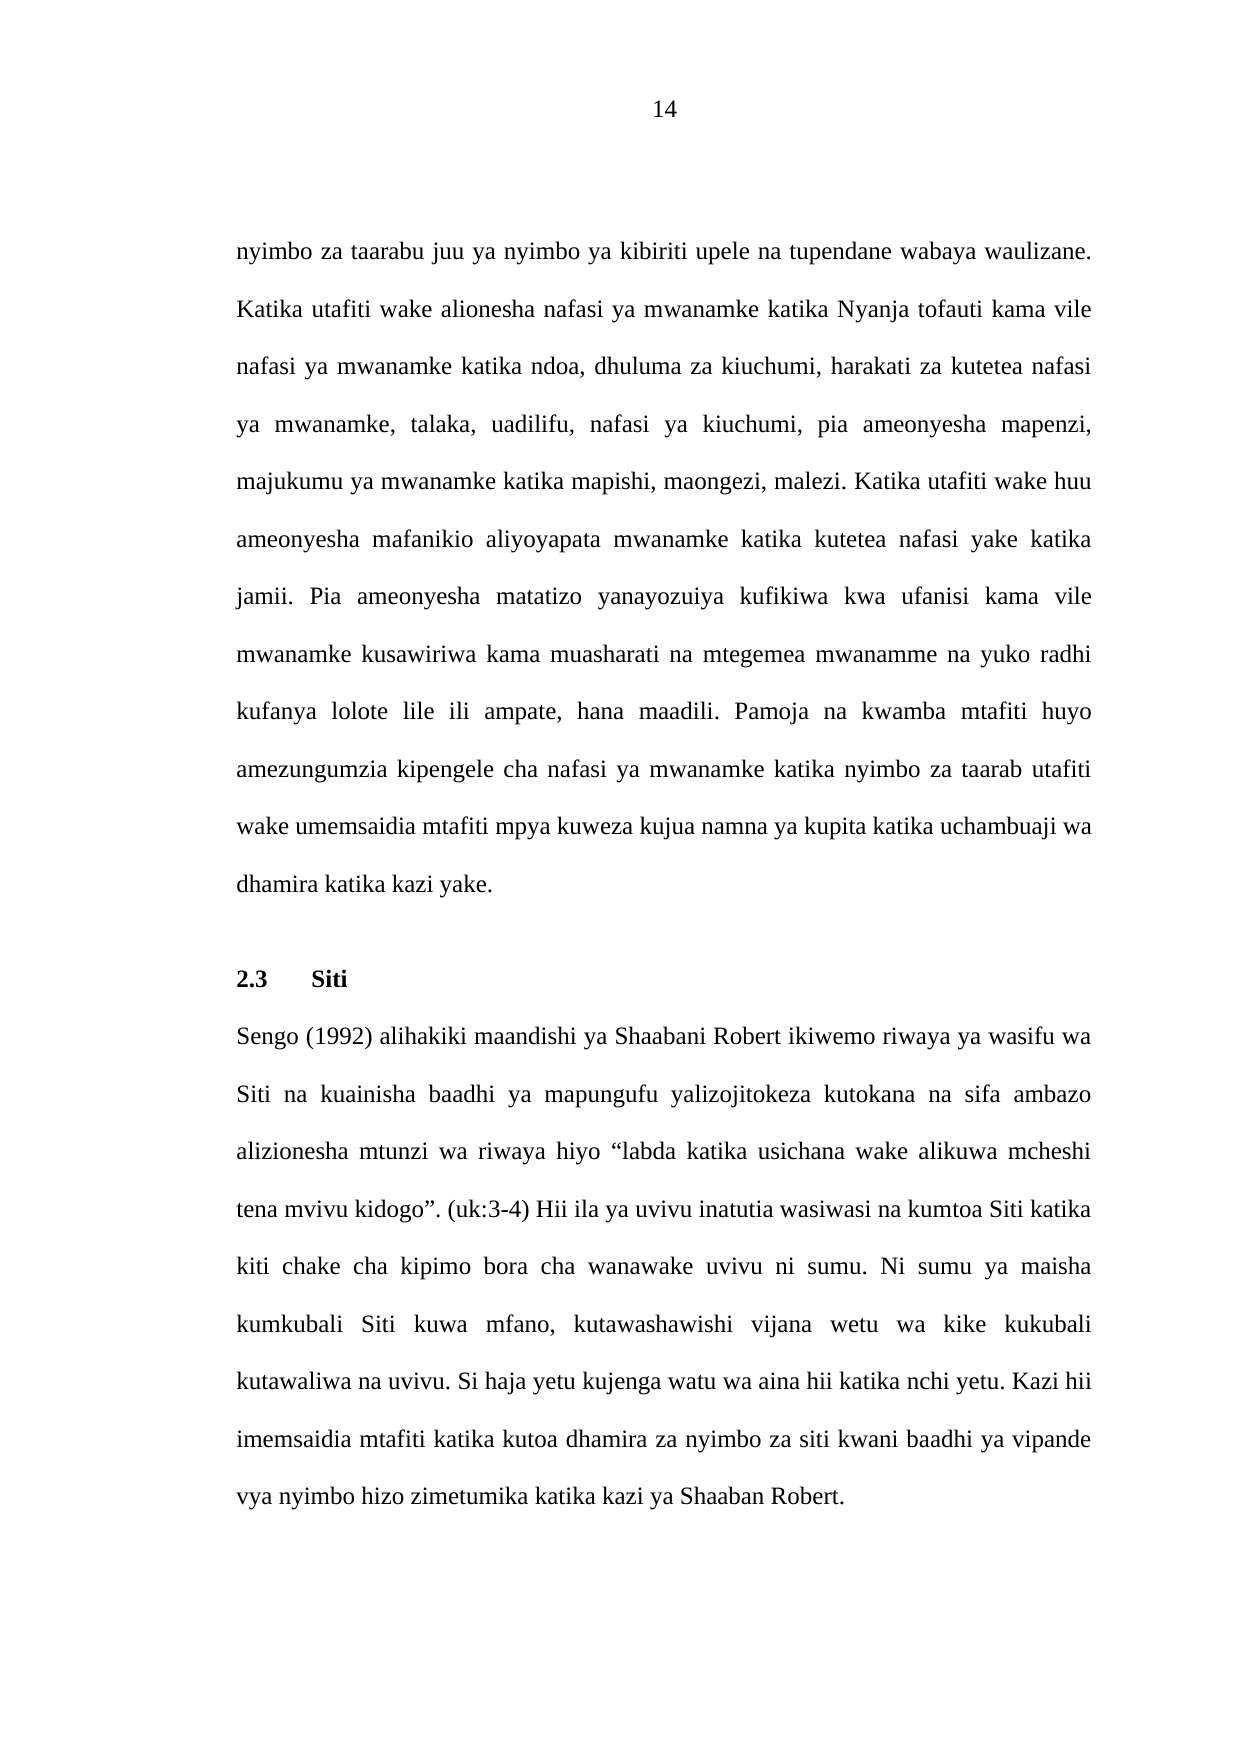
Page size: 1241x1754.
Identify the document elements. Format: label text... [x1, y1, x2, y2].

subtitle 2.3 Siti [236, 964, 1092, 992]
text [236, 236, 1092, 897]
text Sengo (1992) alihakiki maandishi ya Shaabani Robert ikiwemo riwaya ya wasifu wa Siti na kuainisha baadhi ya mapungufu yalizojitokeza kutokana na sifa ambazo alizionesha mtunzi wa riwaya hiyo “labda katika usichana wake alikuwa mcheshi tena mvivu kidogo”. (uk:3-4) Hii ila ya uvivu inatutia wasiwasi na kumtoa Siti katika kiti chake cha kipimo bora cha wanawake uvivu ni sumu. Ni sumu ya maisha kumkubali Siti kuwa mfano, kutawashawishi vijana wetu wa kike kukubali kutawaliwa na uvivu. Si haja yetu kujenga watu wa aina hii katika nchi yetu. Kazi hii imemsaidia mtafiti katika kutoa dhamira za nyimbo za siti kwani baadhi ya vipande vya nyimbo hizo zimetumika katika kazi ya Shaaban Robert. [236, 1021, 1092, 1510]
